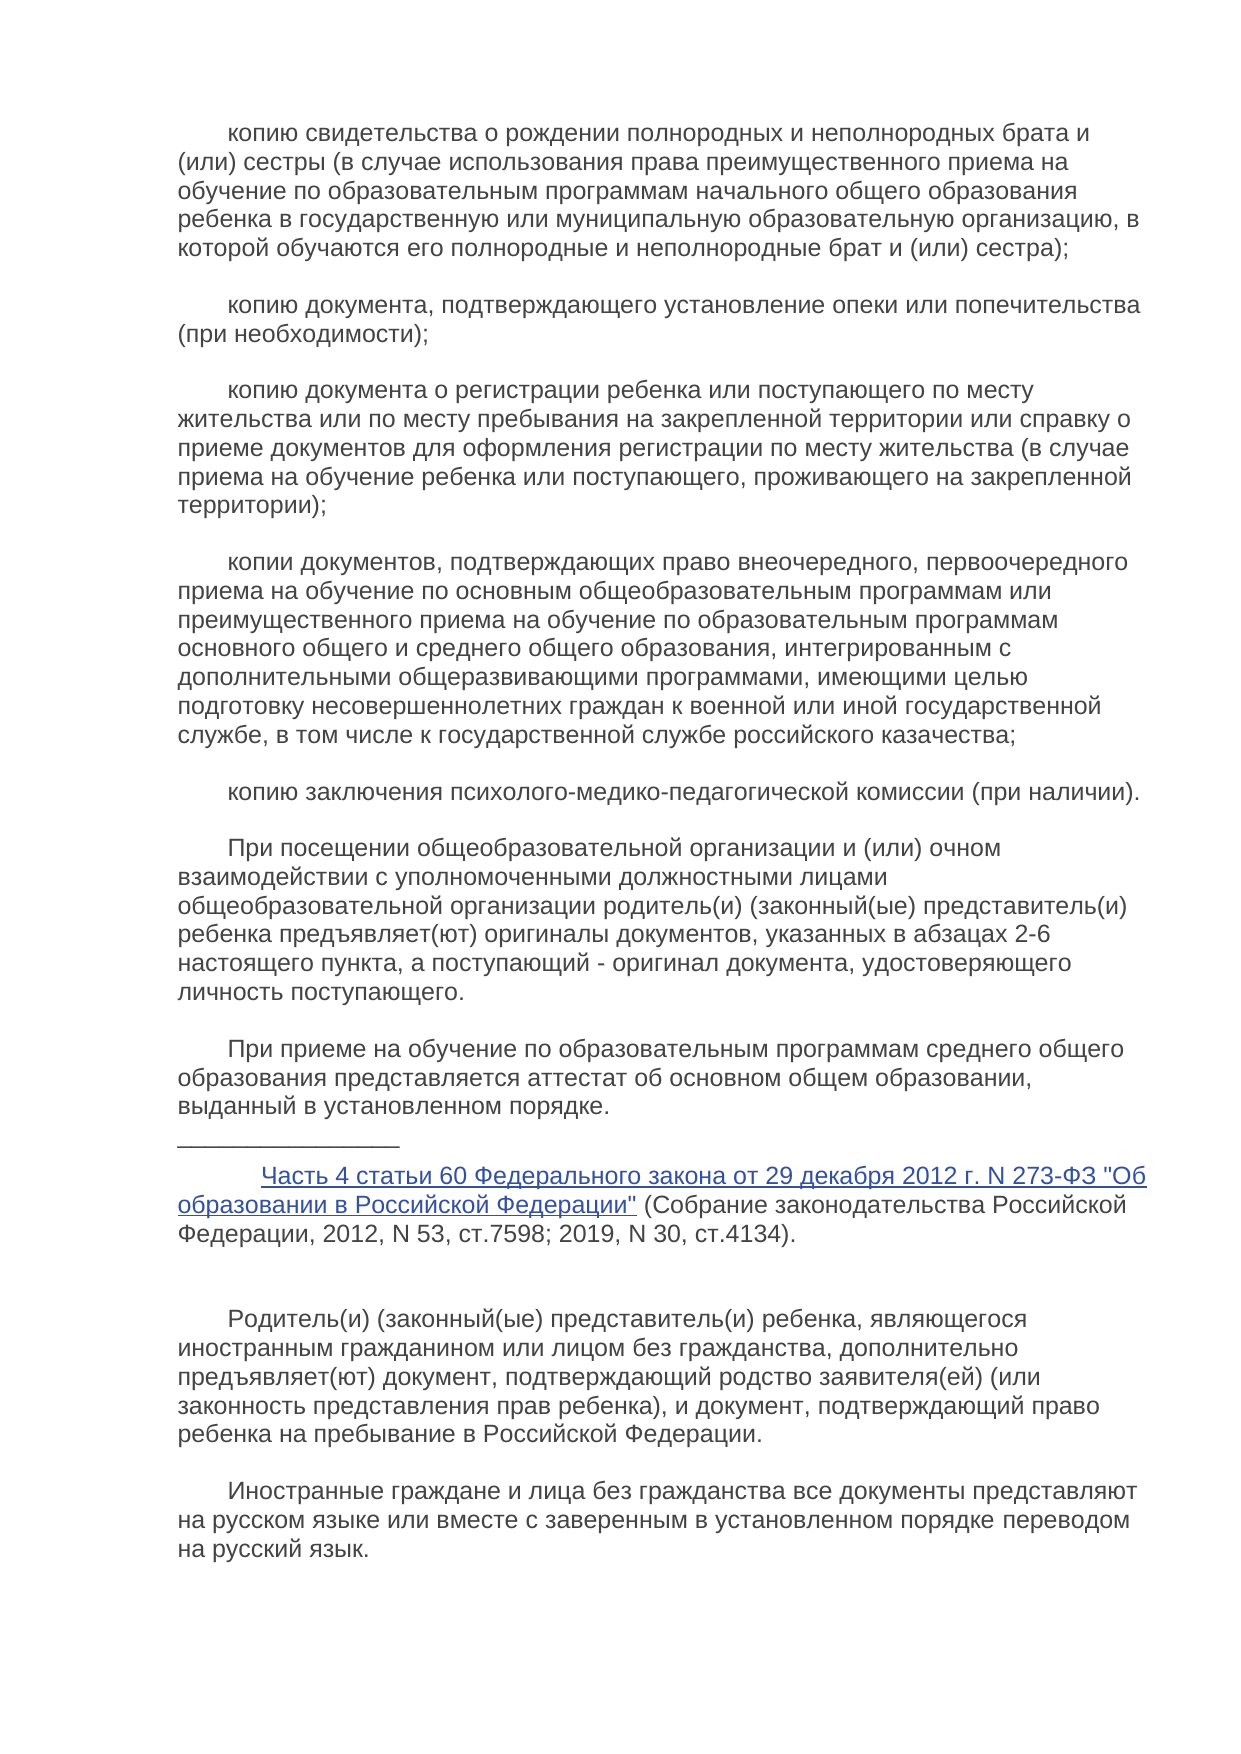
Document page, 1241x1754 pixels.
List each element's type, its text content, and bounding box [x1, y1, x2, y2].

text Иностранные граждане и лица без гражданства все документы представляют на русском языке или вместе с заверенным в установленном порядке переводом на русский язык. [177, 1476, 1152, 1562]
text ________________ [177, 1120, 1152, 1149]
text Часть 4 статьи 60 Федерального закона от 29 декабря 2012 г. N 273-ФЗ "Об образовании в Российской Федерации" (Собрание законодательства Российской Федерации, 2012, N 53, ст.7598; 2019, N 30, ст.4134). [177, 1149, 1152, 1304]
text копии документов, подтверждающих право внеочередного, первоочередного приема на обучение по основным общеобразовательным программам или преимущественного приема на обучение по образовательным программам основного общего и среднего общего образования, интегрированным с дополнительными общеразвивающими программами, имеющими целью подготовку несовершеннолетних граждан к военной или иной государственной службе, в том числе к государственной службе российского казачества; [177, 547, 1152, 776]
text При приеме на обучение по образовательным программам среднего общего образования представляется аттестат об основном общем образовании, выданный в установленном порядке. [177, 1034, 1152, 1120]
text Родитель(и) (законный(ые) представитель(и) ребенка, являющегося иностранным гражданином или лицом без гражданства, дополнительно предъявляет(ют) документ, подтверждающий родство заявителя(ей) (или законность представления прав ребенка), и документ, подтверждающий право ребенка на пребывание в Российской Федерации. [177, 1304, 1152, 1476]
text копию документа о регистрации ребенка или поступающего по месту жительства или по месту пребывания на закрепленной территории или справку о приеме документов для оформления регистрации по месту жительства (в случае приема на обучение ребенка или поступающего, проживающего на закрепленной территории); [177, 375, 1152, 547]
text копию заключения психолого-медико-педагогической комиссии (при наличии). [177, 776, 1152, 833]
text При посещении общеобразовательной организации и (или) очном взаимодействии с уполномоченными должностными лицами общеобразовательной организации родитель(и) (законный(ые) представитель(и) ребенка предъявляет(ют) оригиналы документов, указанных в абзацах 2-6 настоящего пункта, а поступающий - оригинал документа, удостоверяющего личность поступающего. [177, 833, 1152, 1034]
text копию документа, подтверждающего установление опеки или попечительства (при необходимости); [177, 290, 1152, 375]
text копию свидетельства о рождении полнородных и неполнородных брата и (или) сестры (в случае использования права преимущественного приема на обучение по образовательным программам начального общего образования ребенка в государственную или муниципальную образовательную организацию, в которой обучаются его полнородные и неполнородные брат и (или) сестра); [177, 118, 1152, 290]
